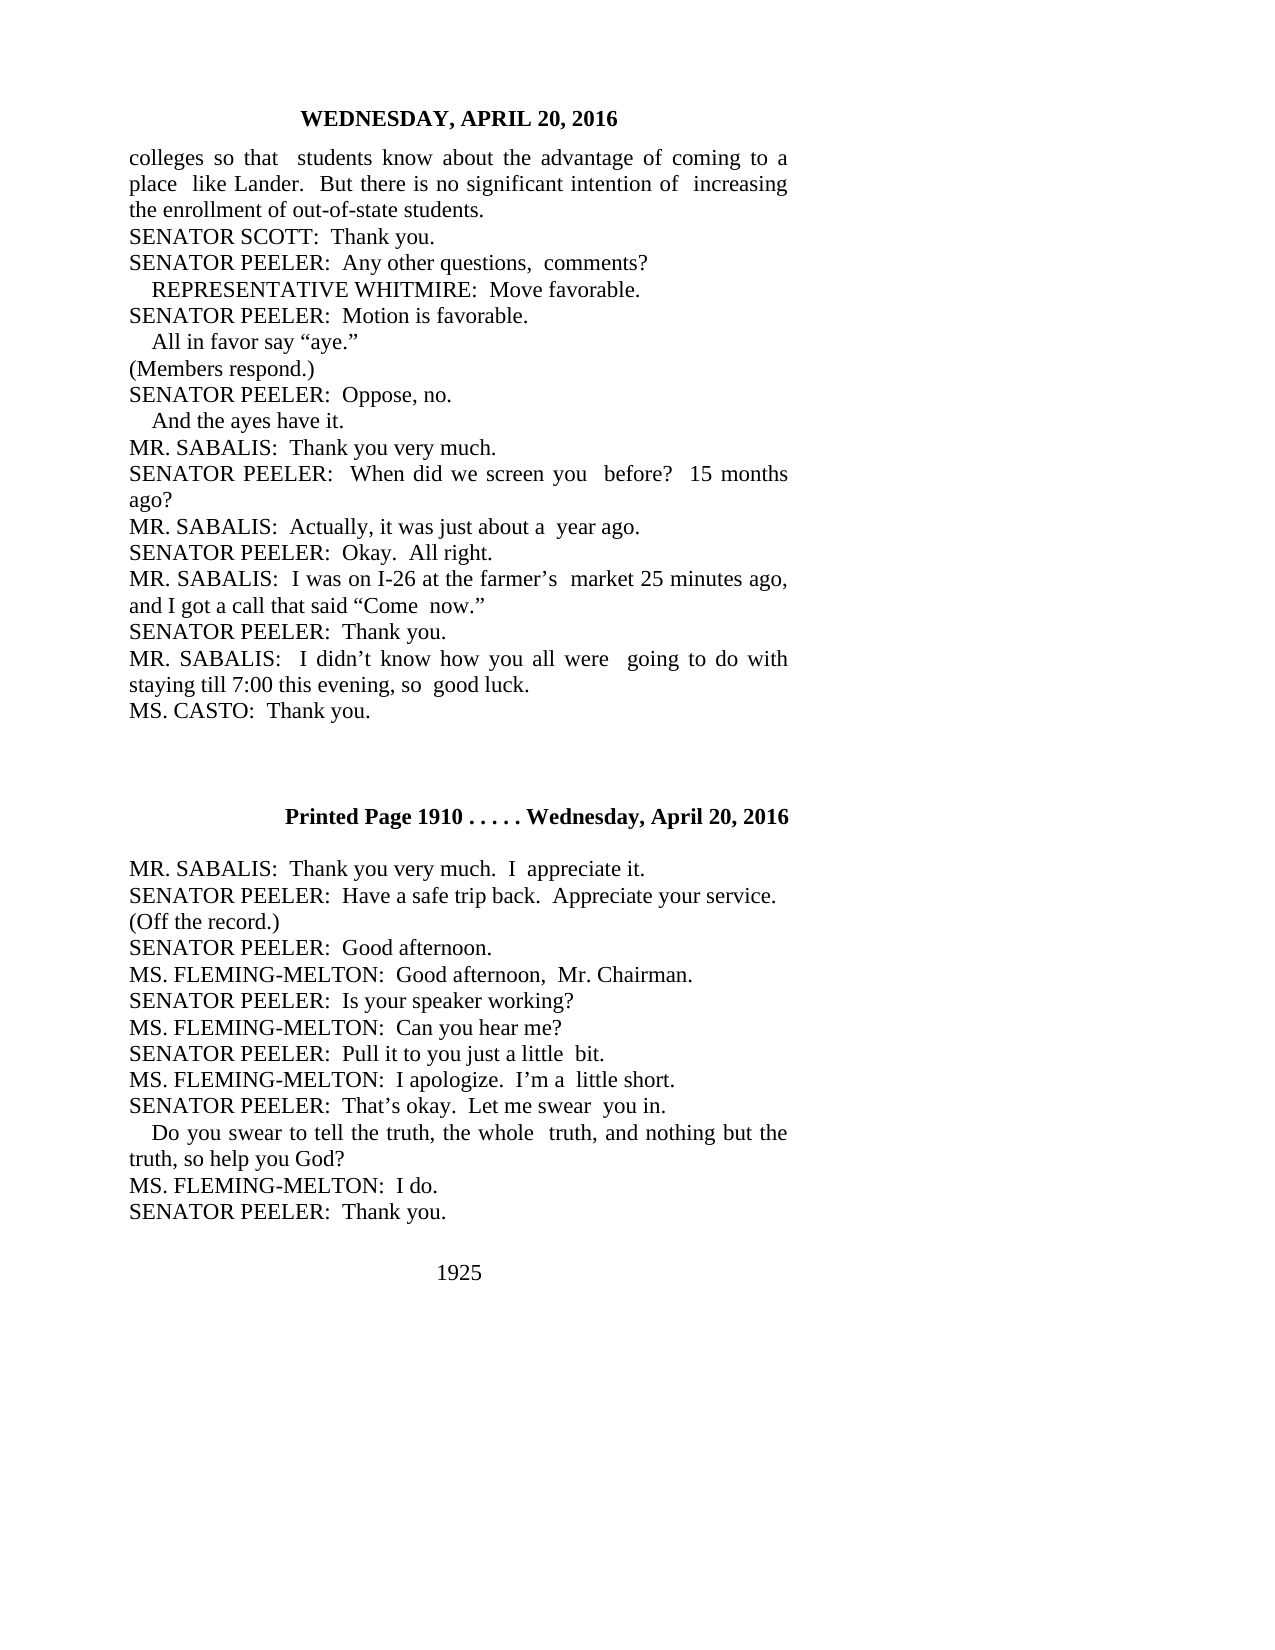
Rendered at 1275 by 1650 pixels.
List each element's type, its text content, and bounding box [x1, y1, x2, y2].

text SENATOR PEELER: Oppose, no. [129, 381, 789, 407]
text MR. SABALIS: Thank you very much. [129, 434, 789, 460]
text SENATOR PEELER: Is your speaker working? [129, 987, 789, 1013]
text (Off the record.) [129, 908, 789, 934]
text SENATOR PEELER: Okay. All right. [129, 539, 789, 566]
text SENATOR PEELER: Pull it to you just a little bit. [129, 1040, 789, 1066]
text SENATOR PEELER: When did we screen you before? 15 months ago? [129, 460, 789, 513]
text All in favor say “aye.” [129, 328, 789, 355]
text SENATOR SCOTT: Thank you. [129, 223, 789, 249]
text MS. CASTO: Thank you. [129, 697, 789, 724]
text MS. FLEMING-MELTON: Can you hear me? [129, 1013, 789, 1040]
text SENATOR PEELER: Have a safe trip back. Appreciate your service. [129, 882, 789, 908]
text Printed Page 1910 . . . . . Wednesday, April 20, 2016 [129, 803, 789, 829]
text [129, 144, 789, 223]
text MR. SABALIS: Actually, it was just about a year ago. [129, 513, 789, 539]
text MS. FLEMING-MELTON: I apologize. I’m a little short. [129, 1066, 789, 1093]
text SENATOR PEELER: Any other questions, comments? [129, 249, 789, 276]
text MR. SABALIS: I was on I-26 at the farmer’s market 25 minutes ago, and I got a call that said “Come now.” [129, 566, 789, 618]
text MR. SABALIS: Thank you very much. I appreciate it. [129, 855, 789, 882]
text MS. FLEMING-MELTON: Good afternoon, Mr. Chairman. [129, 961, 789, 987]
text MR. SABALIS: I didn’t know how you all were going to do with staying till 7:00 this evening, so good luck. [129, 644, 789, 697]
text And the ayes have it. [129, 407, 789, 434]
text (Members respond.) [129, 355, 789, 381]
text SENATOR PEELER: Thank you. [129, 1198, 789, 1224]
text SENATOR PEELER: Good afternoon. [129, 934, 789, 961]
text SENATOR PEELER: Thank you. [129, 618, 789, 644]
text Do you swear to tell the truth, the whole truth, and nothing but the truth, so help you God? [129, 1119, 789, 1172]
text REPRESENTATIVE WHITMIRE: Move favorable. [129, 276, 789, 302]
text MS. FLEMING-MELTON: I do. [129, 1172, 789, 1198]
text SENATOR PEELER: Motion is favorable. [129, 302, 789, 328]
text SENATOR PEELER: That’s okay. Let me swear you in. [129, 1093, 789, 1119]
